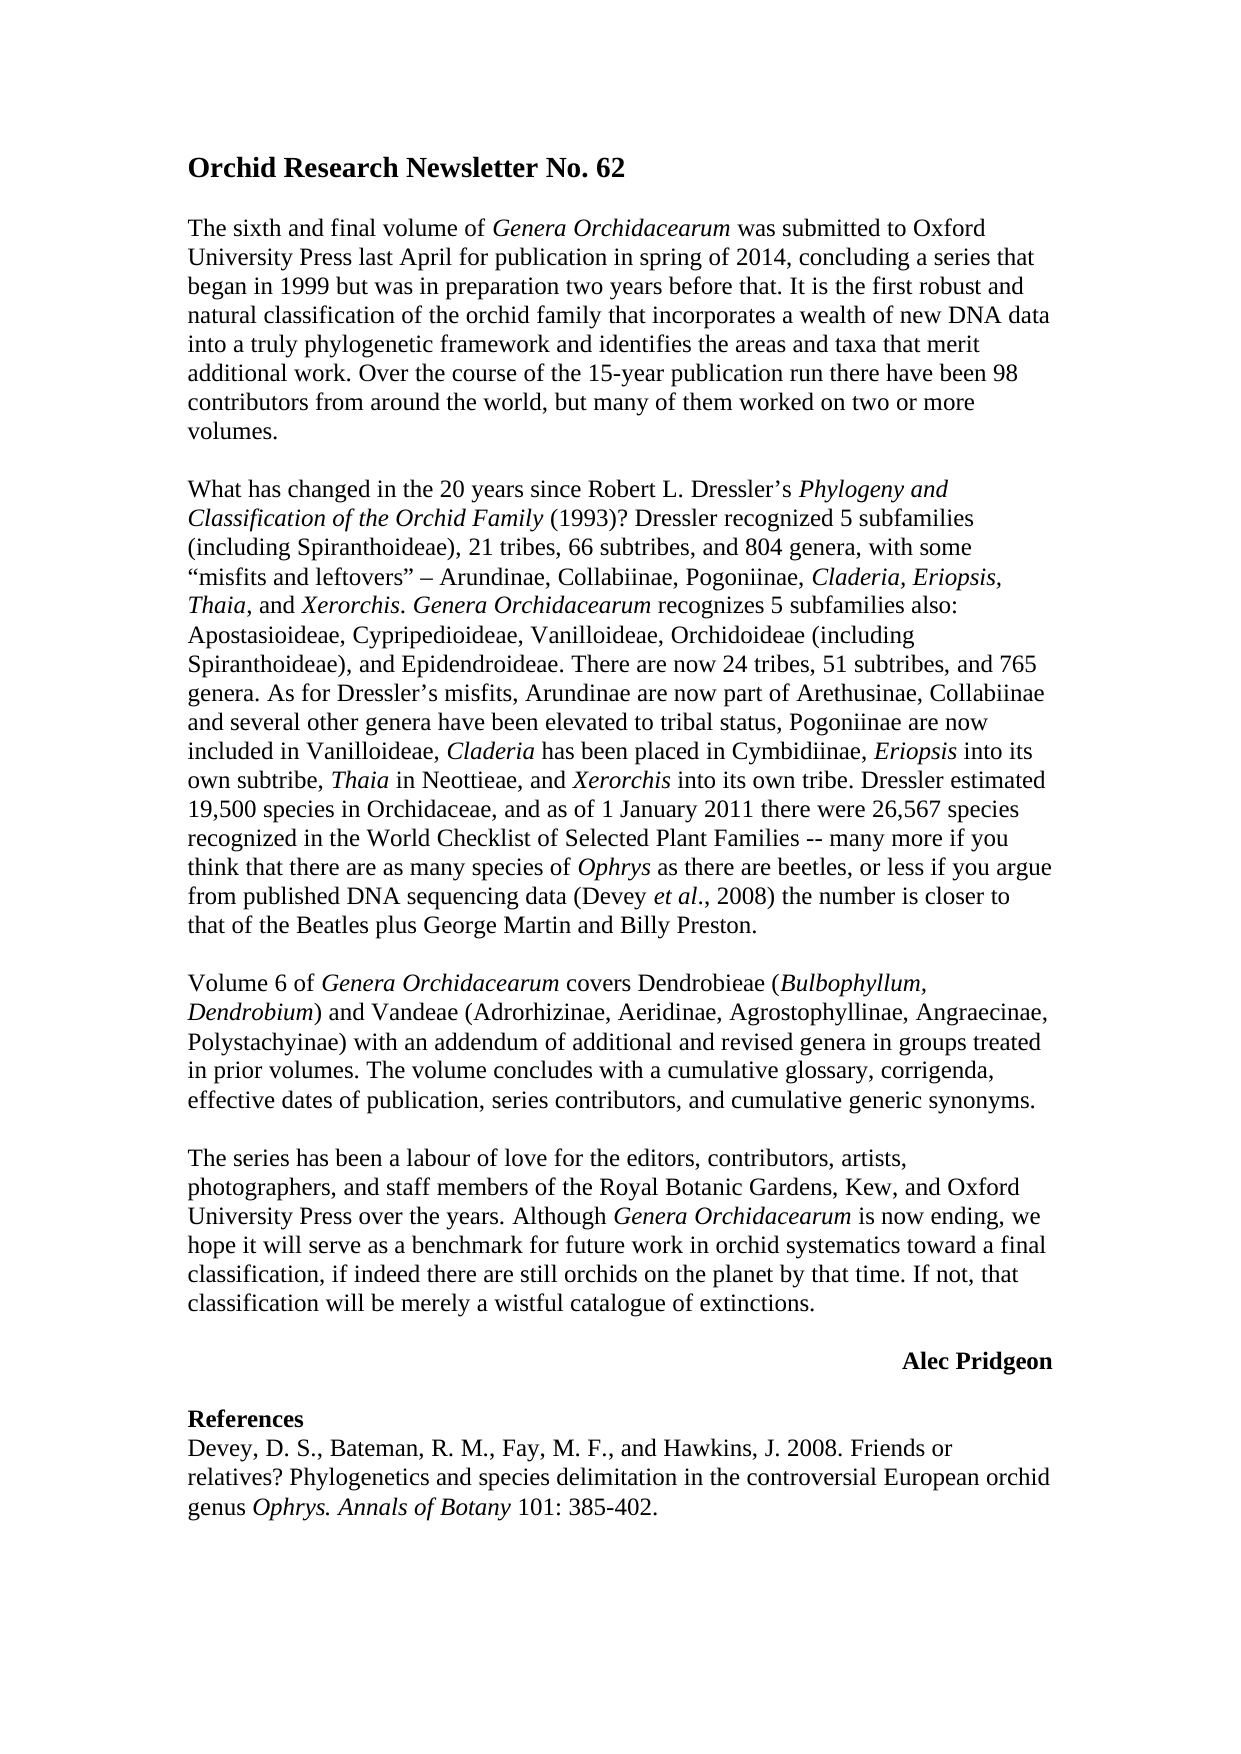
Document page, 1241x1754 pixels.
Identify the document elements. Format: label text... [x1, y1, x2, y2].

subtitle Orchid Research Newsletter No. 62 [187, 150, 1053, 183]
text Devey, D. S., Bateman, R. M., Fay, M. F., and Hawkins, J. 2008. Friends or relatives? Phylogenetics and species delimitation in the controversial European orchid genus Ophrys. Annals of Botany 101: 385-402. [187, 1433, 1053, 1520]
text What has changed in the 20 years since Robert L. Dressler’s Phylogeny and Classification of the Orchid Family (1993)? Dressler recognized 5 subfamilies (including Spiranthoideae), 21 tribes, 66 subtribes, and 804 genera, with some “misfits and leftovers” – Arundinae, Collabiinae, Pogoniinae, Claderia, Eriopsis, Thaia, and Xerorchis. Genera Orchidacearum recognizes 5 subfamilies also: Apostasioideae, Cypripedioideae, Vanilloideae, Orchidoideae (including Spiranthoideae), and Epidendroideae. There are now 24 tribes, 51 subtribes, and 765 genera. As for Dressler’s misfits, Arundinae are now part of Arethusinae, Collabiinae and several other genera have been elevated to tribal status, Pogoniinae are now included in Vanilloideae, Claderia has been placed in Cymbidiinae, Eriopsis into its own subtribe, Thaia in Neottieae, and Xerorchis into its own tribe. Dressler estimated 19,500 species in Orchidaceae, and as of 1 January 2011 there were 26,567 species recognized in the World Checklist of Selected Plant Families -- many more if you think that there are as many species of Ophrys as there are beetles, or less if you argue from published DNA sequencing data (Devey et al., 2008) the number is closer to that of the Beatles plus George Martin and Billy Preston. [187, 474, 1053, 939]
text The sixth and final volume of Genera Orchidacearum was submitted to Oxford University Press last April for publication in spring of 2014, concluding a series that began in 1999 but was in preparation two years before that. It is the first robust and natural classification of the orchid family that incorporates a wealth of new DNA data into a truly phylogenetic framework and identifies the areas and taxa that merit additional work. Over the course of the 15-year publication run there have been 98 contributors from around the world, but many of them worked on two or more volumes. [187, 213, 1053, 445]
text The series has been a labour of love for the editors, contributors, artists, photographers, and staff members of the Royal Botanic Gardens, Kew, and Oxford University Press over the years. Although Genera Orchidacearum is now ending, we hope it will serve as a benchmark for future work in orchid systematics toward a final classification, if indeed there are still orchids on the planet by that time. If not, that classification will be merely a wistful catalogue of extinctions. [187, 1143, 1053, 1317]
text Volume 6 of Genera Orchidacearum covers Dendrobieae (Bulbophyllum, Dendrobium) and Vandeae (Adrorhizinae, Aeridinae, Agrostophyllinae, Angraecinae, Polystachyinae) with an addendum of additional and revised genera in groups treated in prior volumes. The volume concludes with a cumulative glossary, corrigenda, effective dates of publication, series contributors, and cumulative generic synonyms. [187, 968, 1053, 1113]
text Alec Pridgeon [187, 1346, 1053, 1375]
text References [187, 1404, 1053, 1433]
